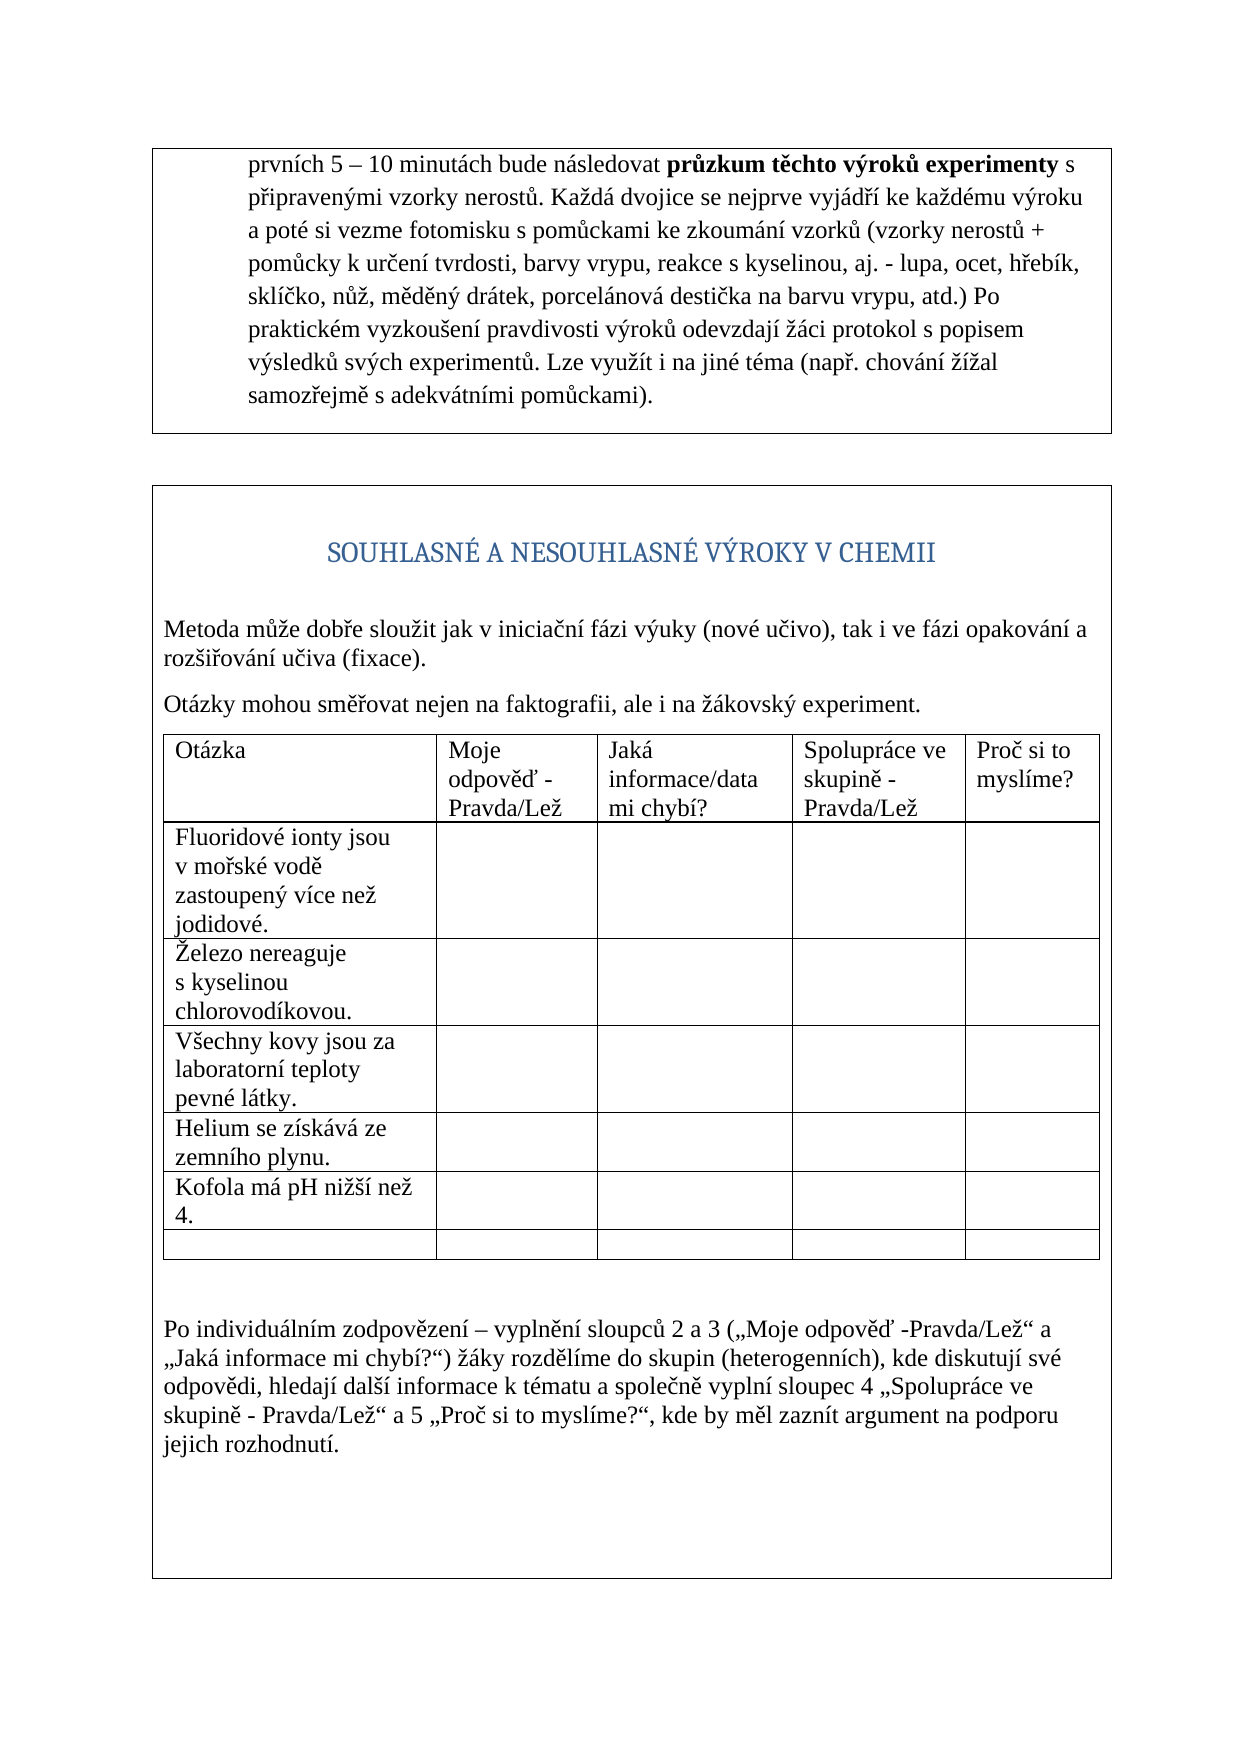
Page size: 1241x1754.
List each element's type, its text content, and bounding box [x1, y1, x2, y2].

table_header SOUHLASNÉ A NESOUHLASNÉ VÝROKY V CHEMII Metoda může dobře sloužit jak v iniciační fázi výuky (nové učivo), tak i ve fázi opakování a rozšiřování učiva (fixace). Otázky mohou směřovat nejen na faktografii, ale i na žákovský experiment. Po individuálním zodpovězení – vyplnění sloupců 2 a 3 („Moje odpověď -Pravda/Lež“ a „Jaká informace mi chybí?“) žáky rozdělíme do skupin (heterogenních), kde diskutují své odpovědi, hledají další informace k tématu a společně vyplní sloupec 4 „Spolupráce ve skupině - Pravda/Lež“ a 5 „Proč si to myslíme?“, kde by měl zaznít argument na podporu jejich rozhodnutí. [153, 486, 1111, 1578]
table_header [153, 149, 1111, 433]
